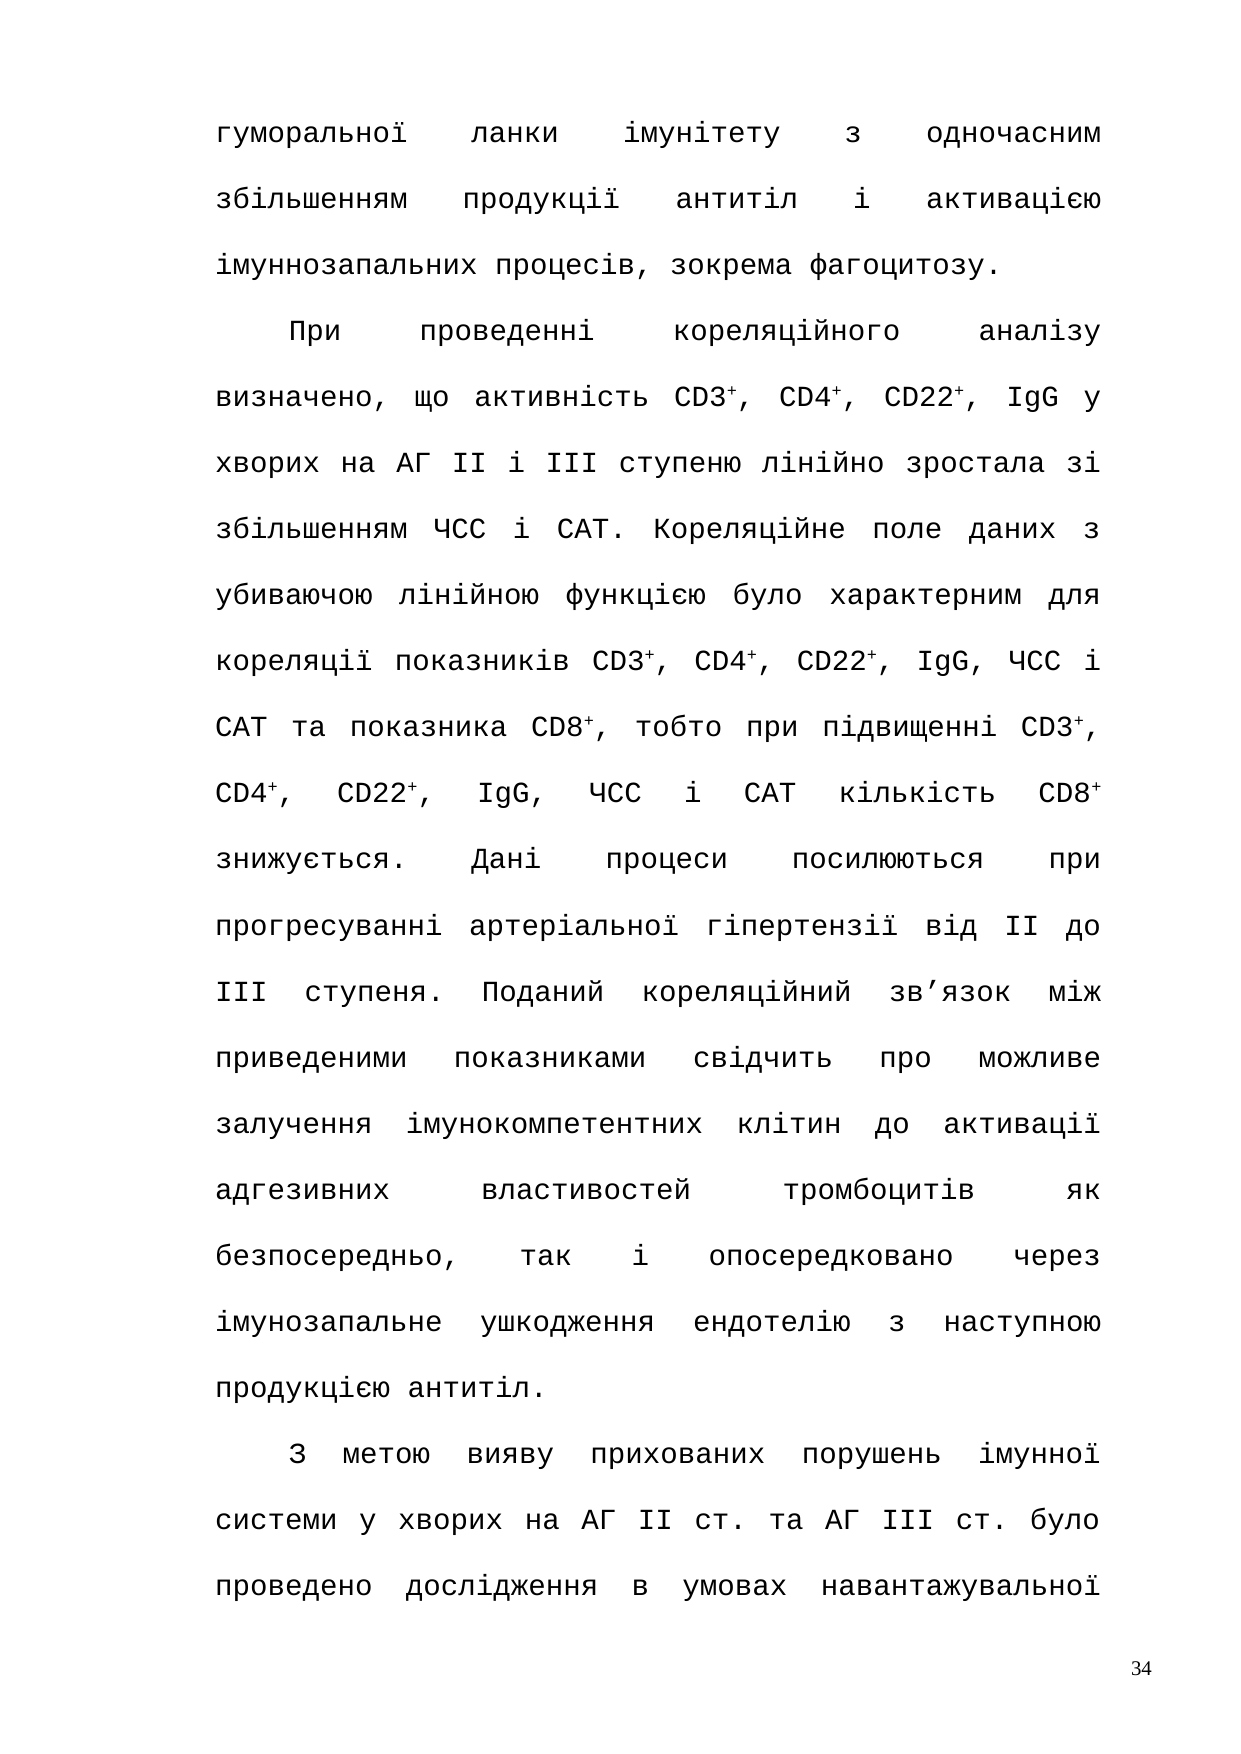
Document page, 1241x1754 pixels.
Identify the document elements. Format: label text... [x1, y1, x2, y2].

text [215, 1439, 1101, 1604]
text При проведенні кореляційного аналізу визначено, що активність CD3+, CD4+, CD22+, IgG у хворих на АГ ІІ і ІІІ ступеню лінійно зростала зі збільшенням ЧСС і САТ. Кореляційне поле даних з убиваючою лінійною функцією було характерним для кореляції показників CD3+, CD4+, CD22+, IgG, ЧСС і САТ та показника CD8+, тобто при підвищенні CD3+, CD4+, CD22+, IgG, ЧСС і САТ кількість CD8+ знижується. Дані процеси посилюються при прогресуванні артеріальної гіпертензії від ІІ до ІІІ ступеня. Поданий кореляційний зв’язок між приведеними показниками свідчить про можливе залучення імунокомпетентних клітин до активації адгезивних властивостей тромбоцитів як безпосередньо, так і опосередковано через імунозапальне ушкодження ендотелію з наступною продукцією антитіл. [215, 316, 1101, 1406]
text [215, 118, 1101, 283]
